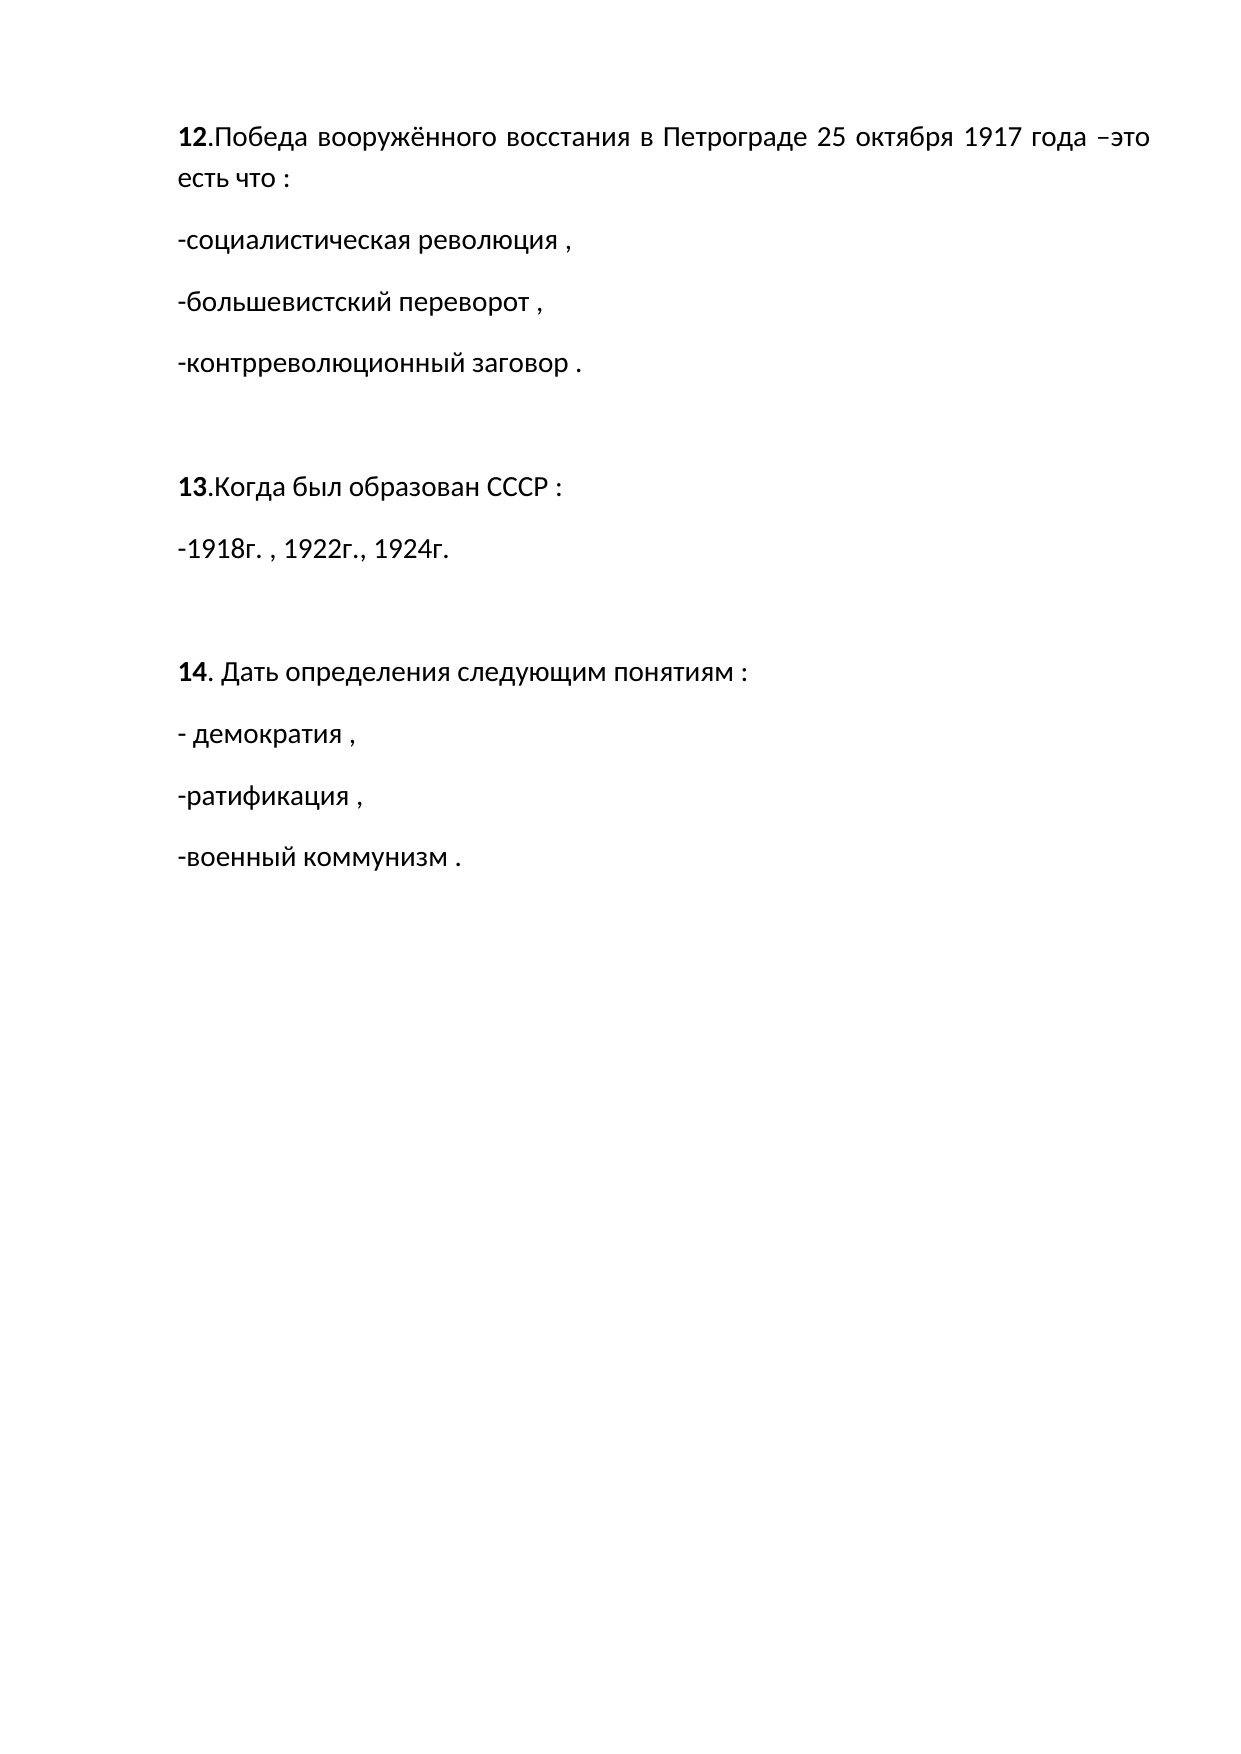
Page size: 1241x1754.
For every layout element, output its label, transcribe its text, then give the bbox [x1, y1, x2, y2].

text -большевистский переворот , [177, 283, 1152, 318]
text -социалистическая революция , [177, 221, 1152, 256]
text -1918г. , 1922г., 1924г. [177, 530, 1152, 565]
text - демократия , [177, 715, 1152, 751]
text -контрреволюционный заговор . [177, 344, 1152, 380]
text 13.Когда был образован СССР : [177, 468, 1152, 503]
text -ратификация , [177, 777, 1152, 812]
text 14. Дать определения следующим понятиям : [177, 653, 1152, 689]
text 12.Победа вооружённого восстания в Петрограде 25 октября 1917 года –это есть что : [177, 118, 1152, 195]
text -военный коммунизм . [177, 838, 1152, 874]
